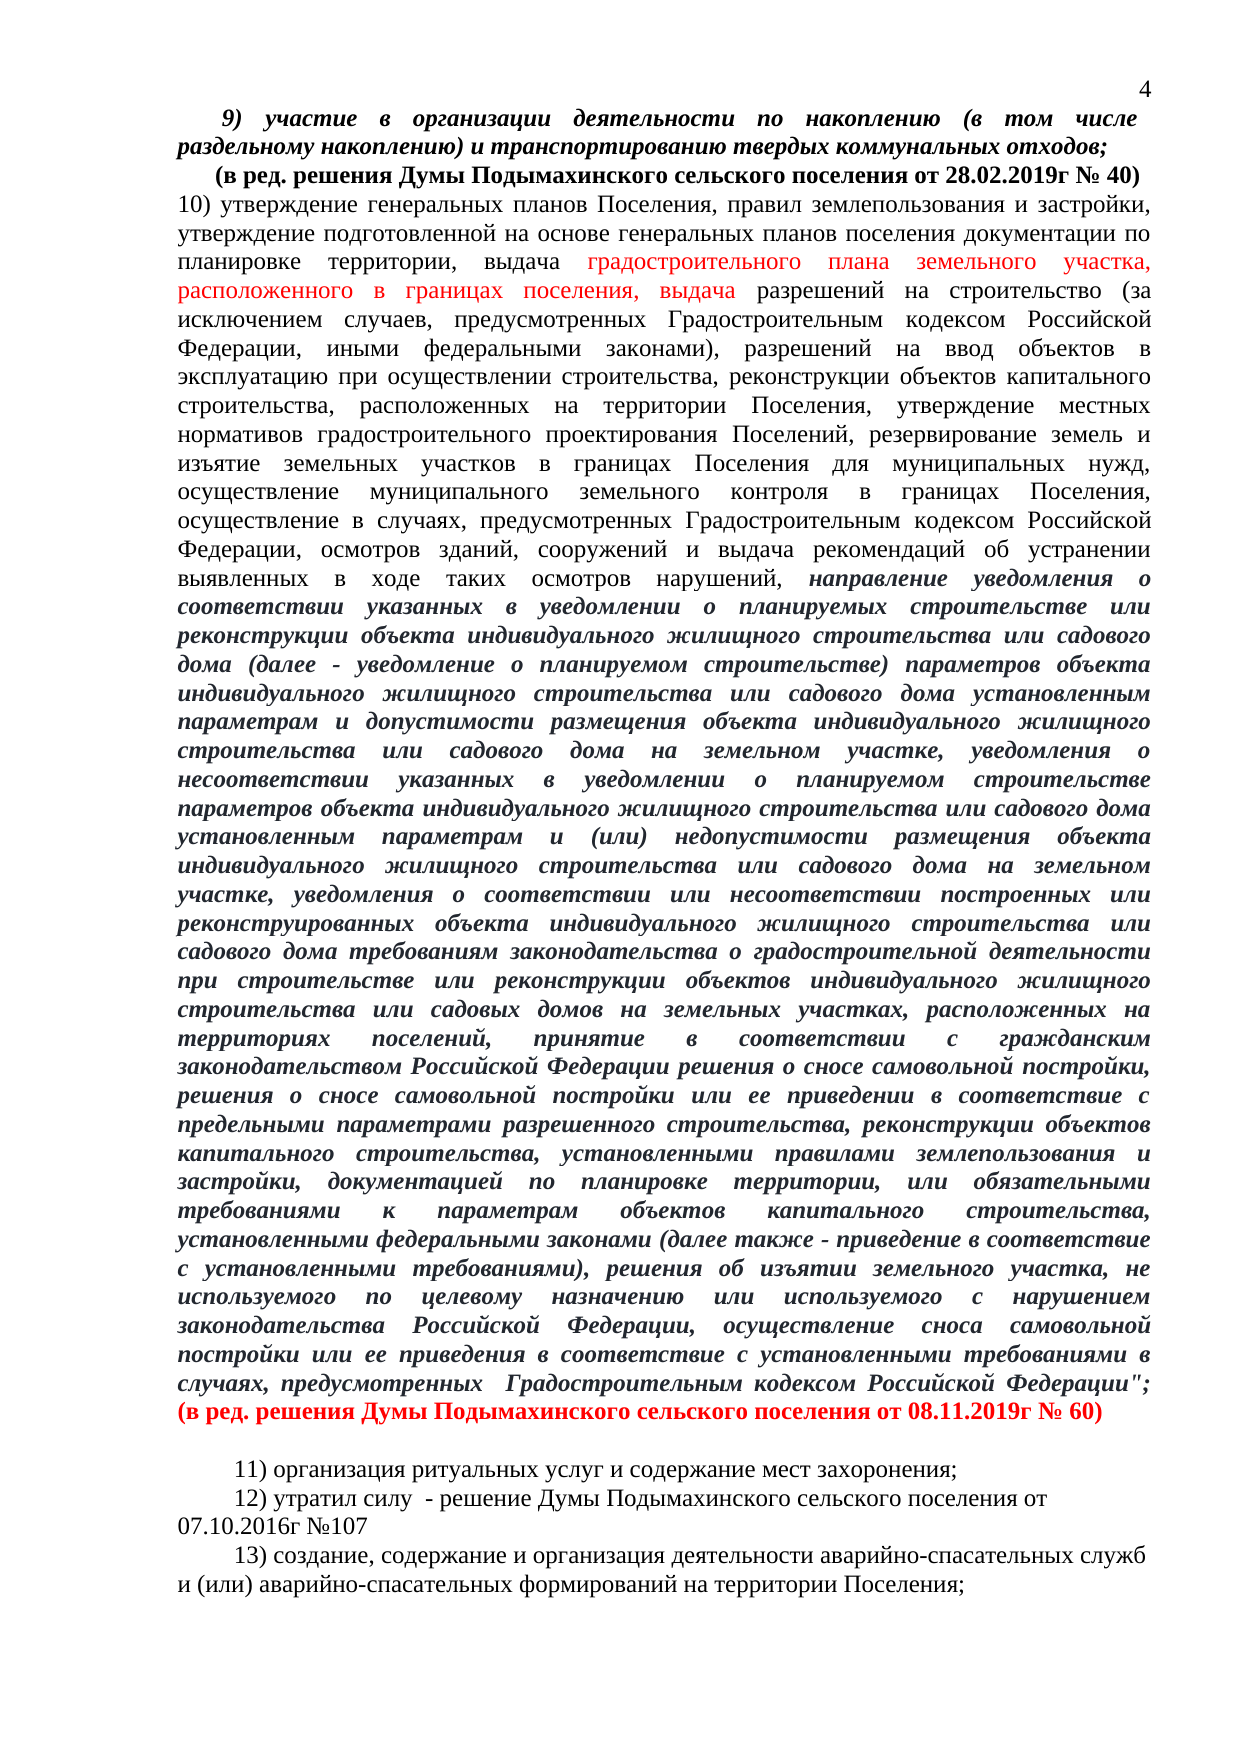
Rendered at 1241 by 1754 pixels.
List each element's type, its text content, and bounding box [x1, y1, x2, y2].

text 9) участие в организации деятельности по накоплению (в том числе раздельному накоплению) и транспортированию твердых коммунальных отходов; [177, 103, 1152, 160]
text 13) создание, содержание и организация деятельности аварийно-спасательных служб и (или) аварийно-спасательных формирований на территории Поселения; [177, 1540, 1152, 1598]
text (в ред. решения Думы Подымахинского сельского поселения от 28.02.2019г № 40) [177, 160, 1152, 189]
text 10) утверждение генеральных планов Поселения, правил землепользования и застройки, утверждение подготовленной на основе генеральных планов поселения документации по планировке территории, выдача градостроительного плана земельного участка, расположенного в границах поселения, выдача разрешений на строительство (за исключением случаев, предусмотренных Градостроительным кодексом Российской Федерации, иными федеральными законами), разрешений на ввод объектов в эксплуатацию при осуществлении строительства, реконструкции объектов капитального строительства, расположенных на территории Поселения, утверждение местных нормативов градостроительного проектирования Поселений, резервирование земель и изъятие земельных участков в границах Поселения для муниципальных нужд, осуществление муниципального земельного контроля в границах Поселения, осуществление в случаях, предусмотренных Градостроительным кодексом Российской Федерации, осмотров зданий, сооружений и выдача рекомендаций об устранении выявленных в ходе таких осмотров нарушений, направление уведомления о соответствии указанных в уведомлении о планируемых строительстве или реконструкции объекта индивидуального жилищного строительства или садового дома (далее - уведомление о планируемом строительстве) параметров объекта индивидуального жилищного строительства или садового дома установленным параметрам и допустимости размещения объекта индивидуального жилищного строительства или садового дома на земельном участке, уведомления о несоответствии указанных в уведомлении о планируемом строительстве параметров объекта индивидуального жилищного строительства или садового дома установленным параметрам и (или) недопустимости размещения объекта индивидуального жилищного строительства или садового дома на земельном участке, уведомления о соответствии или несоответствии построенных или реконструированных объекта индивидуального жилищного строительства или садового дома требованиям законодательства о градостроительной деятельности при строительстве или реконструкции объектов индивидуального жилищного строительства или садовых домов на земельных участках, расположенных на территориях поселений, принятие в соответствии с гражданским законодательством Российской Федерации решения о сносе самовольной постройки, решения о сносе самовольной постройки или ее приведении в соответствие с предельными параметрами разрешенного строительства, реконструкции объектов капитального строительства, установленными правилами землепользования и застройки, документацией по планировке территории, или обязательными требованиями к параметрам объектов капитального строительства, установленными федеральными законами (далее также - приведение в соответствие с установленными требованиями), решения об изъятии земельного участка, не используемого по целевому назначению или используемого с нарушением законодательства Российской Федерации, осуществление сноса самовольной постройки или ее приведения в соответствие с установленными требованиями в случаях, предусмотренных Градостроительным кодексом Российской Федерации"; (в ред. решения Думы Подымахинского сельского поселения от 08.11.2019г № 60) [177, 189, 1152, 591]
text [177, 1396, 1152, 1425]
text 12) утратил силу - решение Думы Подымахинского сельского поселения от 07.10.2016г №107 [177, 1483, 1152, 1540]
text 11) организация ритуальных услуг и содержание мест захоронения; [177, 1454, 1152, 1483]
